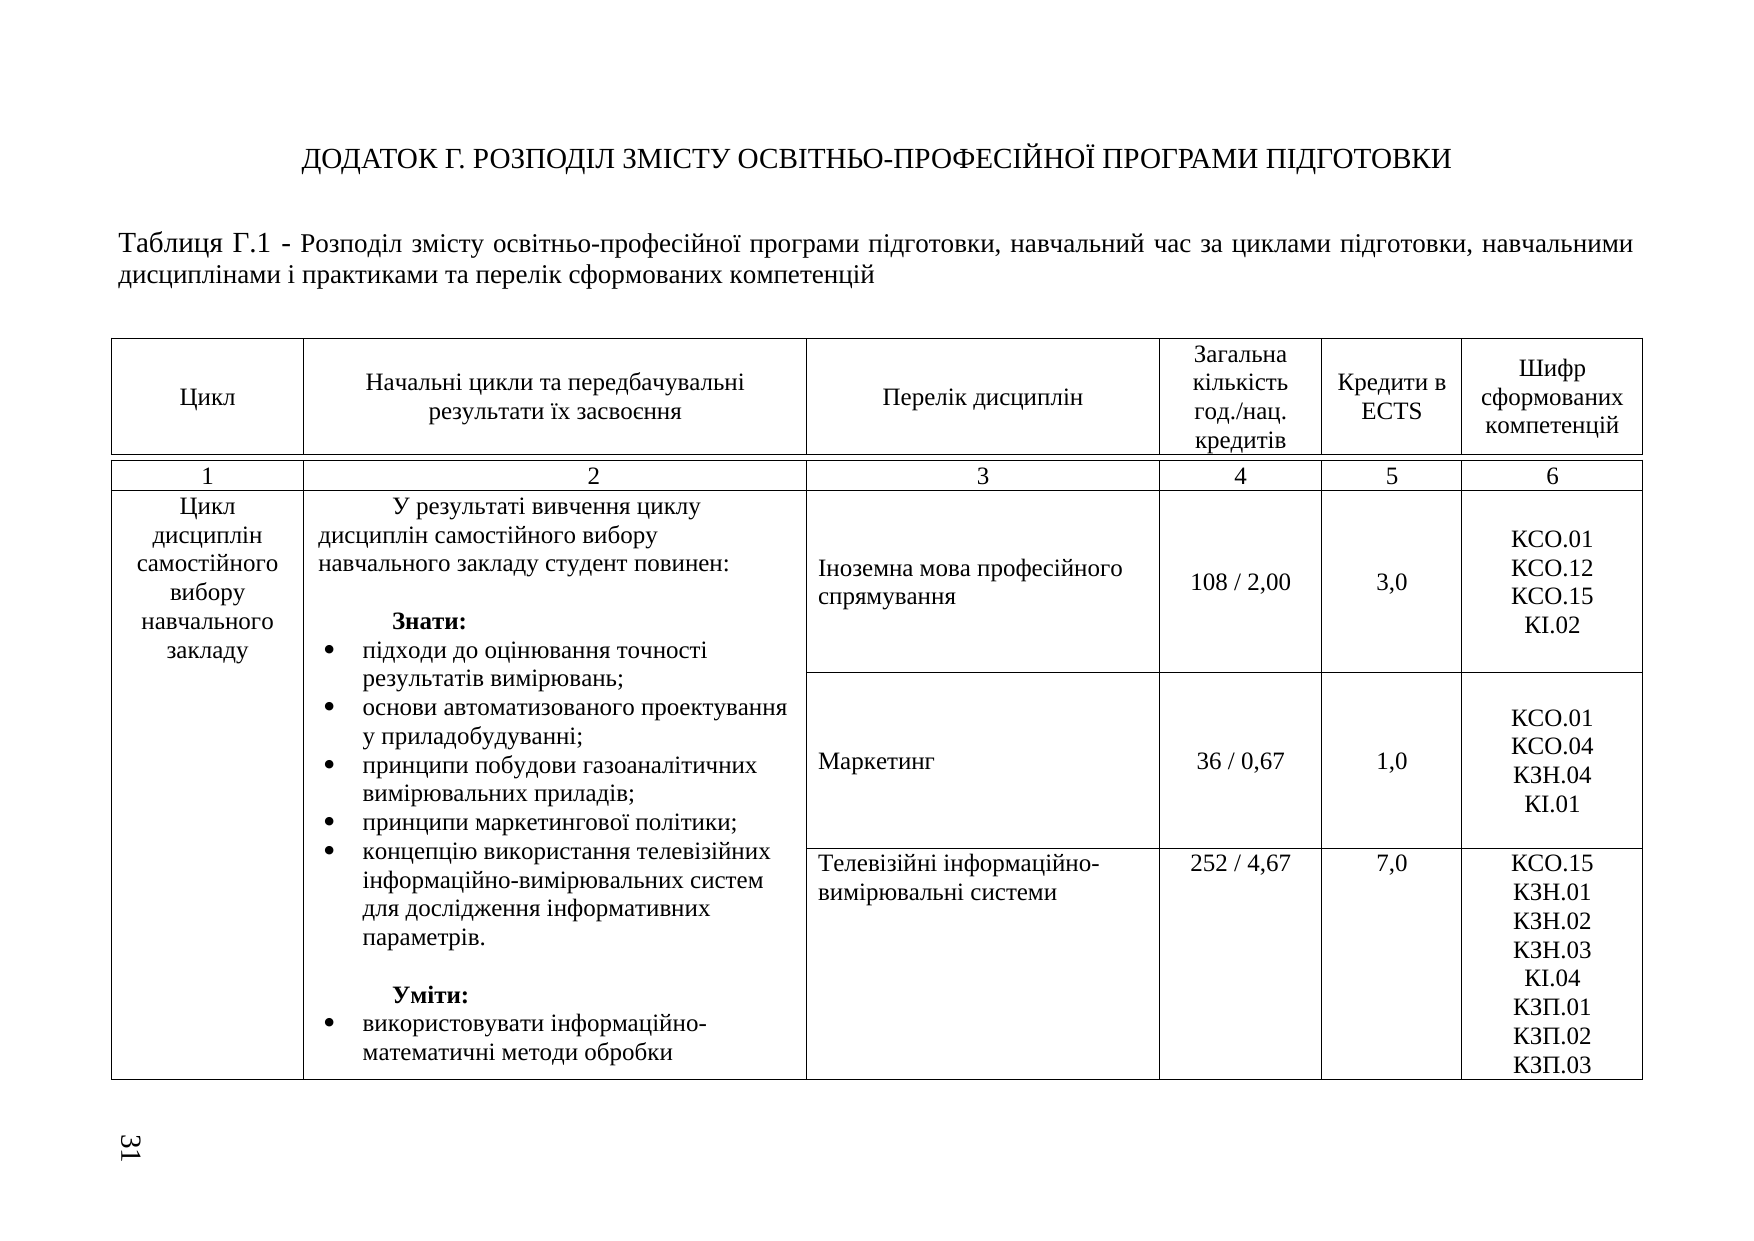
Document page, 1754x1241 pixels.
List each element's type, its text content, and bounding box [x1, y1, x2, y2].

table_cell Іноземна мова професійного спрямування [807, 491, 1159, 672]
table_cell 1,0 [1322, 673, 1461, 847]
table_header Перелік дисциплін [807, 339, 1159, 454]
subtitle ДОДАТОК Г. РОЗПОДІЛ ЗМІСТУ ОСВІТНЬО-ПРОФЕСІЙНОЇ ПРОГРАМИ ПІДГОТОВКИ [118, 141, 1636, 174]
table_cell У результаті вивчення циклу дисциплін самостійного вибору навчального закладу студент повинен: Знати: підходи до оцінювання точності результатів вимірювань; основи автоматизованого проектування у приладобудуванні; принципи побудови газоаналітичних вимірювальних приладів; принципи маркетингової політики; концепцію використання телевізійних інформаційно-вимірювальних систем для дослідження інформативних параметрів. Уміти: використовувати інформаційно-математичні методи обробки екологічної інформації; розраховувати метрологічні характеристики засобів вимірювання; застосовувати телевізійні інформаційно-вимірювальні системи для вимірювання амплітудних, геометричних та динамічних параметрів об’єктів; застосовувати системи автоматизованого проектування для проектування аналітичних приладів. Володіти: технологіями контролю якості харчових продуктів; методами планування багатофакторного експерименту; навичками проектування приладів; методами математичного моделювання процесів поширення забруднюючих речовин; іноземною мовою на рівні достатньому для професійного спілкування та роботи з документами. [304, 491, 806, 1078]
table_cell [807, 849, 1159, 1078]
table_cell КСО.01 КСО.04 КЗН.04 КІ.01 [1462, 673, 1642, 847]
table_header Начальні цикли та передбачувальні результати їх засвоєння [304, 339, 806, 454]
table_header 3 [807, 461, 1159, 490]
table_cell 252 / 4,67 [1160, 849, 1321, 1078]
table_cell 7,0 [1322, 849, 1461, 1078]
table_header Загальна кількість год./нац. кредитів [1160, 339, 1321, 454]
table_cell Цикл дисциплін самостійного вибору навчального закладу [112, 491, 303, 1078]
table_header 4 [1160, 461, 1321, 490]
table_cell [1462, 849, 1642, 1078]
table_cell 3,0 [1322, 491, 1461, 672]
table_cell 36 / 0,67 [1160, 673, 1321, 847]
table_cell КСО.01 КСО.12 КСО.15 КІ.02 [1462, 491, 1642, 672]
table_cell 108 / 2,00 [1160, 491, 1321, 672]
table_header 6 [1462, 461, 1642, 490]
table_cell Маркетинг [807, 673, 1159, 847]
table_header Шифр сформованих компетенцій [1462, 339, 1642, 454]
text Таблиця Г.1 - Розподіл змісту освітньо-професійної програми підготовки, навчальний час за циклами підготовки, навчальними дисциплінами і практиками та перелік сформованих компетенцій [118, 225, 1636, 289]
table_header Цикл [112, 339, 303, 454]
table_header 1 [112, 461, 303, 490]
table_header 2 [304, 461, 806, 490]
table_header 5 [1322, 461, 1461, 490]
table_header Кредити в ECTS [1322, 339, 1461, 454]
